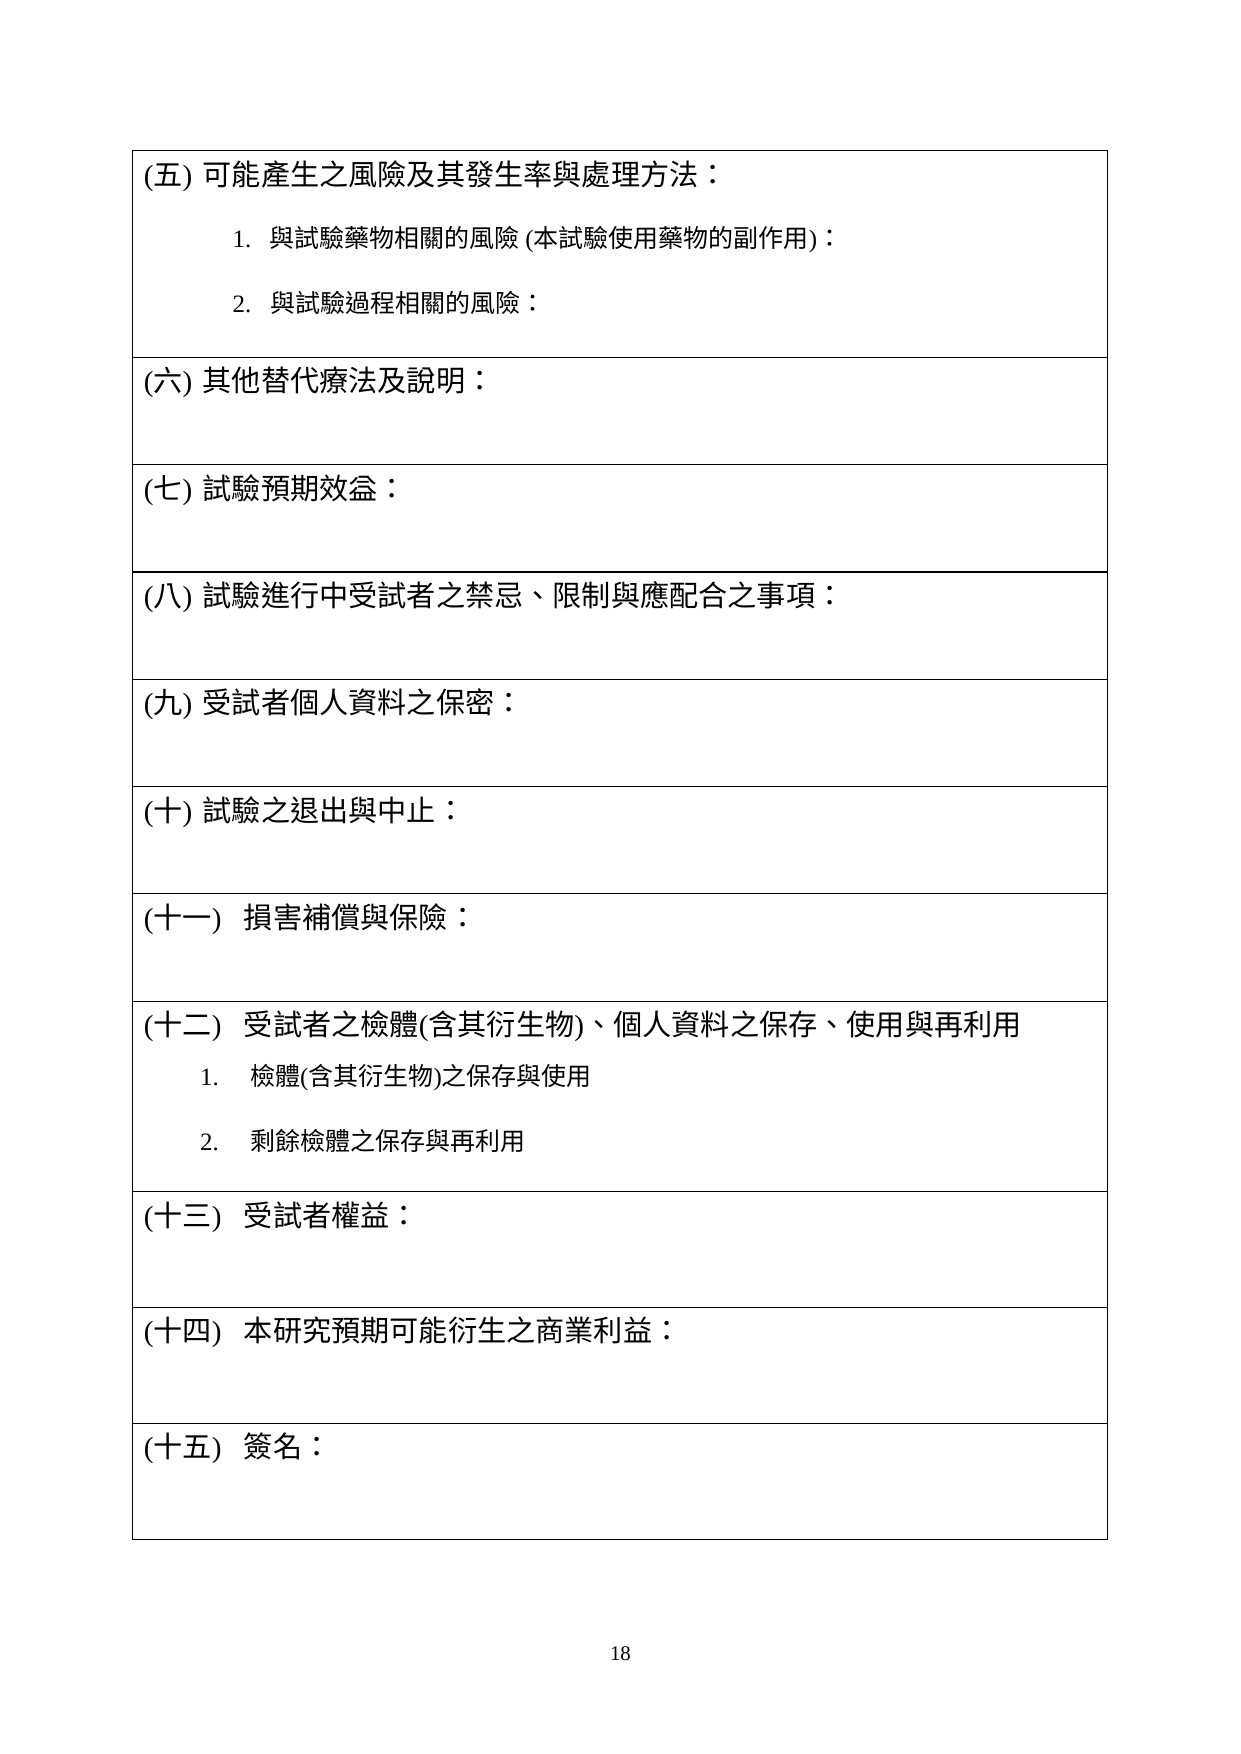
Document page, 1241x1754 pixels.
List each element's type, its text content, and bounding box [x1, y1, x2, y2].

table_cell 其他替代療法及說明： [133, 358, 1107, 464]
table_cell 受試者個人資料之保密： [133, 680, 1107, 786]
table_cell 試驗預期效益： [133, 465, 1107, 571]
table_cell 損害補償與保險： [133, 894, 1107, 1001]
table_cell 試驗之退出與中止： [133, 787, 1107, 893]
table_cell 受試者權益： [133, 1192, 1107, 1307]
table_cell 簽名： [133, 1424, 1107, 1538]
table_cell 試驗進行中受試者之禁忌、限制與應配合之事項： [133, 573, 1107, 679]
table_cell 可能產生之風險及其發生率與處理方法： 與試驗藥物相關的風險 (本試驗使用藥物的副作用)： 與試驗過程相關的風險： [133, 151, 1107, 357]
table_cell 受試者之檢體(含其衍生物)、個人資料之保存、使用與再利用 檢體(含其衍生物)之保存與使用 剩餘檢體之保存與再利用 [133, 1002, 1107, 1191]
table_cell 本研究預期可能衍生之商業利益： [133, 1308, 1107, 1423]
